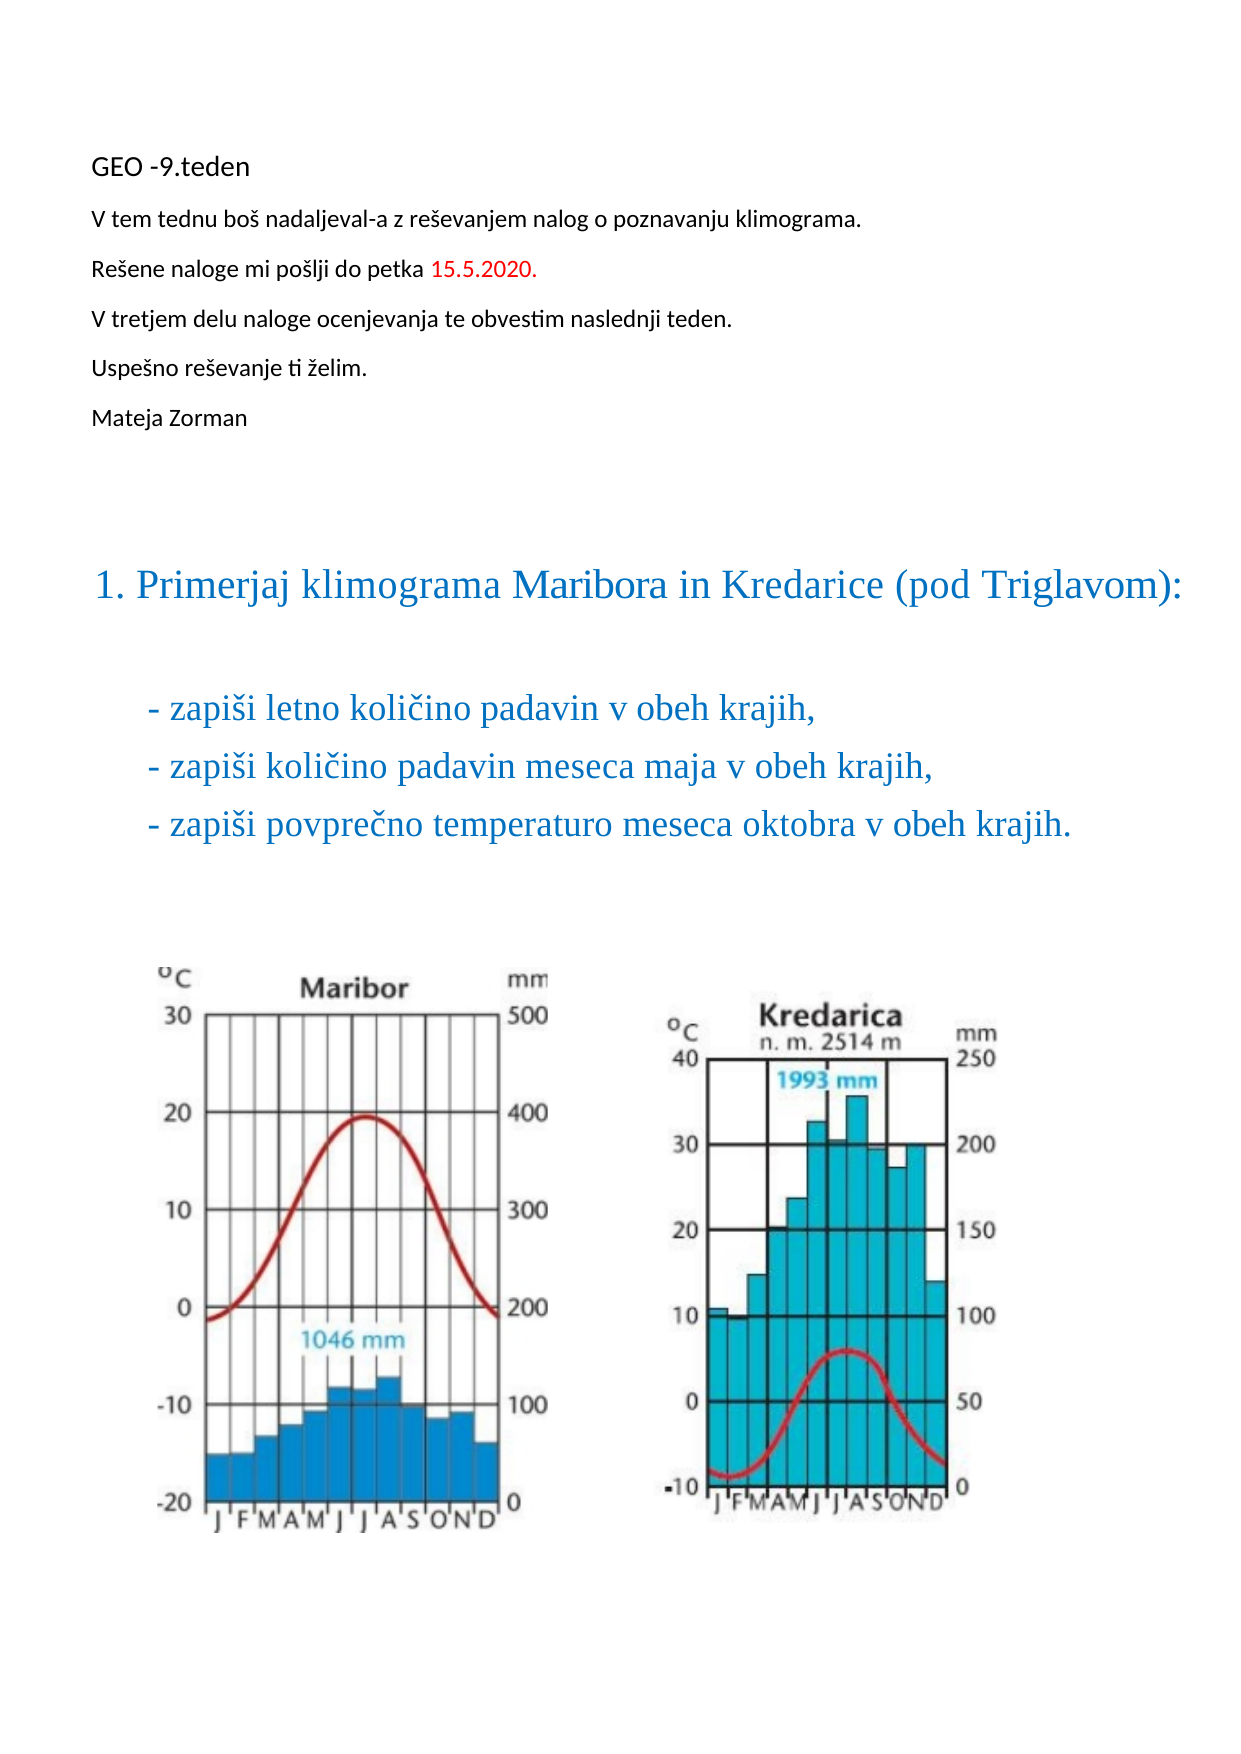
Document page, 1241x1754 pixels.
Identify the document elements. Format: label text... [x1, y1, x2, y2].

text Rešene naloge mi pošlji do petka 15.5.2020. [91, 253, 1191, 284]
picture [587, 951, 1092, 1560]
text V tem tednu boš nadaljeval-a z reševanjem nalog o poznavanju klimograma. [91, 204, 1191, 234]
text - zapiši povprečno temperaturo meseca oktobra v obeh krajih. [147, 804, 1191, 845]
text GEO -9.teden [91, 148, 1191, 184]
picture [157, 967, 548, 1533]
text - zapiši količino padavin meseca maja v obeh krajih, [147, 745, 1191, 787]
text 1. Primerjaj klimograma Maribora in Kredarice (pod Triglavom): [94, 561, 1191, 608]
text V tretjem delu naloge ocenjevanja te obvestim naslednji teden. [91, 303, 1191, 333]
text - zapiši letno količino padavin v obeh krajih, [91, 687, 1191, 729]
text Mateja Zorman [91, 402, 1191, 432]
text Uspešno reševanje ti želim. [91, 352, 1191, 383]
